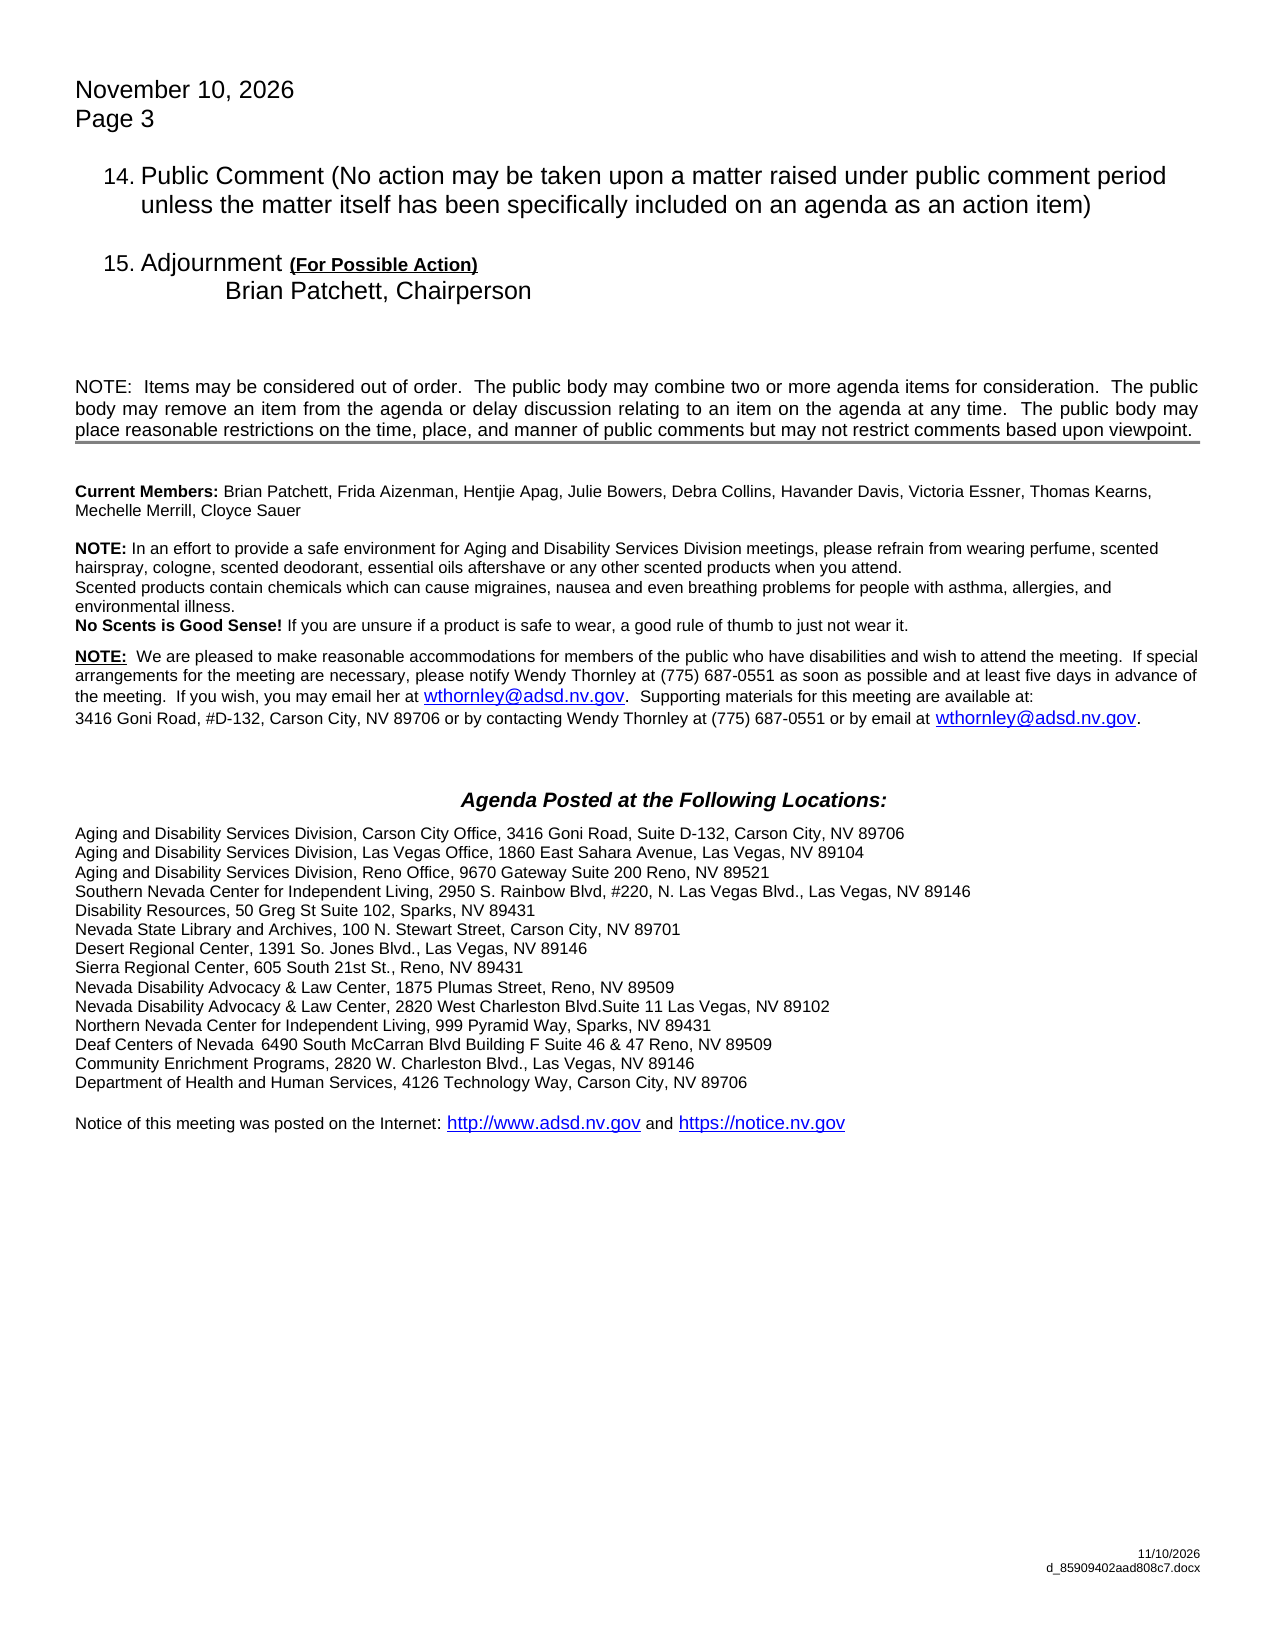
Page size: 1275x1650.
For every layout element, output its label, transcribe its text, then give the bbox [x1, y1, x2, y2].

text Desert Regional Center, 1391 So. Jones Blvd., Las Vegas, NV 89146 [75, 939, 1200, 958]
text Southern Nevada Center for Independent Living, 2950 S. Rainbow Blvd, #220, N. Las Vegas Blvd., Las Vegas, NV 89146 [75, 882, 1200, 901]
text Northern Nevada Center for Independent Living, 999 Pyramid Way, Sparks, NV 89431 [75, 1016, 1200, 1035]
list Adjournment (For Possible Action) [103, 247, 1200, 276]
text Nevada Disability Advocacy & Law Center, 1875 Plumas Street, Reno, NV 89509 [75, 977, 1200, 997]
text Aging and Disability Services Division, Reno Office, 9670 Gateway Suite 200 Reno, NV 89521 [75, 862, 1200, 882]
text 3416 Goni Road, #D-132, Carson City, NV 89706 or by contacting Wendy Thornley at (775) 687-0551 or by email at wthornley@adsd.nv.gov. [75, 707, 1200, 728]
text Nevada State Library and Archives, 100 N. Stewart Street, Carson City, NV 89701 [75, 920, 1200, 939]
text Disability Resources, 50 Greg St Suite 102, Sparks, NV 89431 [75, 901, 1200, 920]
text Aging and Disability Services Division, Carson City Office, 3416 Goni Road, Suite D-132, Carson City, NV 89706 [75, 824, 1200, 843]
text NOTE: Items may be considered out of order. The public body may combine two or more agenda items for consideration. The public body may remove an item from the agenda or delay discussion relating to an item on the agenda at any time. The public body may place reasonable restrictions on the time, place, and manner of public comments but may not restrict comments based upon viewpoint. [75, 376, 1200, 440]
list Public Comment (No action may be taken upon a matter raised under public comment period unless the matter itself has been specifically included on an agenda as an action item) [103, 161, 1200, 219]
text Aging and Disability Services Division, Las Vegas Office, 1860 East Sahara Avenue, Las Vegas, NV 89104 [75, 843, 1200, 862]
text Community Enrichment Programs, 2820 W. Charleston Blvd., Las Vegas, NV 89146 [75, 1054, 1200, 1073]
list Brian Patchett, Chairperson [225, 276, 1200, 305]
text NOTE: In an effort to provide a safe environment for Aging and Disability Services Division meetings, please refrain from wearing perfume, scented hairspray, cologne, scented deodorant, essential oils aftershave or any other scented products when you attend. [75, 539, 1200, 577]
text Deaf Centers of Nevada 6490 South McCarran Blvd Building F Suite 46 & 47 Reno, NV 89509 [75, 1035, 1200, 1054]
text Scented products contain chemicals which can cause migraines, nausea and even breathing problems for people with asthma, allergies, and environmental illness. [75, 577, 1200, 616]
text Sierra Regional Center, 605 South 21st St., Reno, NV 89431 [75, 958, 1200, 977]
text Notice of this meeting was posted on the Internet: http://www.adsd.nv.gov and https://notice.nv.gov [75, 1112, 1200, 1133]
text Agenda Posted at the Following Locations: [75, 788, 1275, 812]
text Nevada Disability Advocacy & Law Center, 2820 West Charleston Blvd.Suite 11 Las Vegas, NV 89102 [75, 997, 1200, 1016]
text Department of Health and Human Services, 4126 Technology Way, Carson City, NV 89706 [75, 1073, 1200, 1092]
text Current Members: Brian Patchett, Frida Aizenman, Hentjie Apag, Julie Bowers, Debra Collins, Havander Davis, Victoria Essner, Thomas Kearns, Mechelle Merrill, Cloyce Sauer [75, 482, 1200, 520]
text No Scents is Good Sense! If you are unsure if a product is safe to wear, a good rule of thumb to just not wear it. [75, 616, 1200, 635]
text NOTE: We are pleased to make reasonable accommodations for members of the public who have disabilities and wish to attend the meeting. If special arrangements for the meeting are necessary, please notify Wendy Thornley at (775) 687-0551 as soon as possible and at least five days in advance of the meeting. If you wish, you may email her at wthornley@adsd.nv.gov. Supporting materials for this meeting are available at: [75, 647, 1200, 707]
